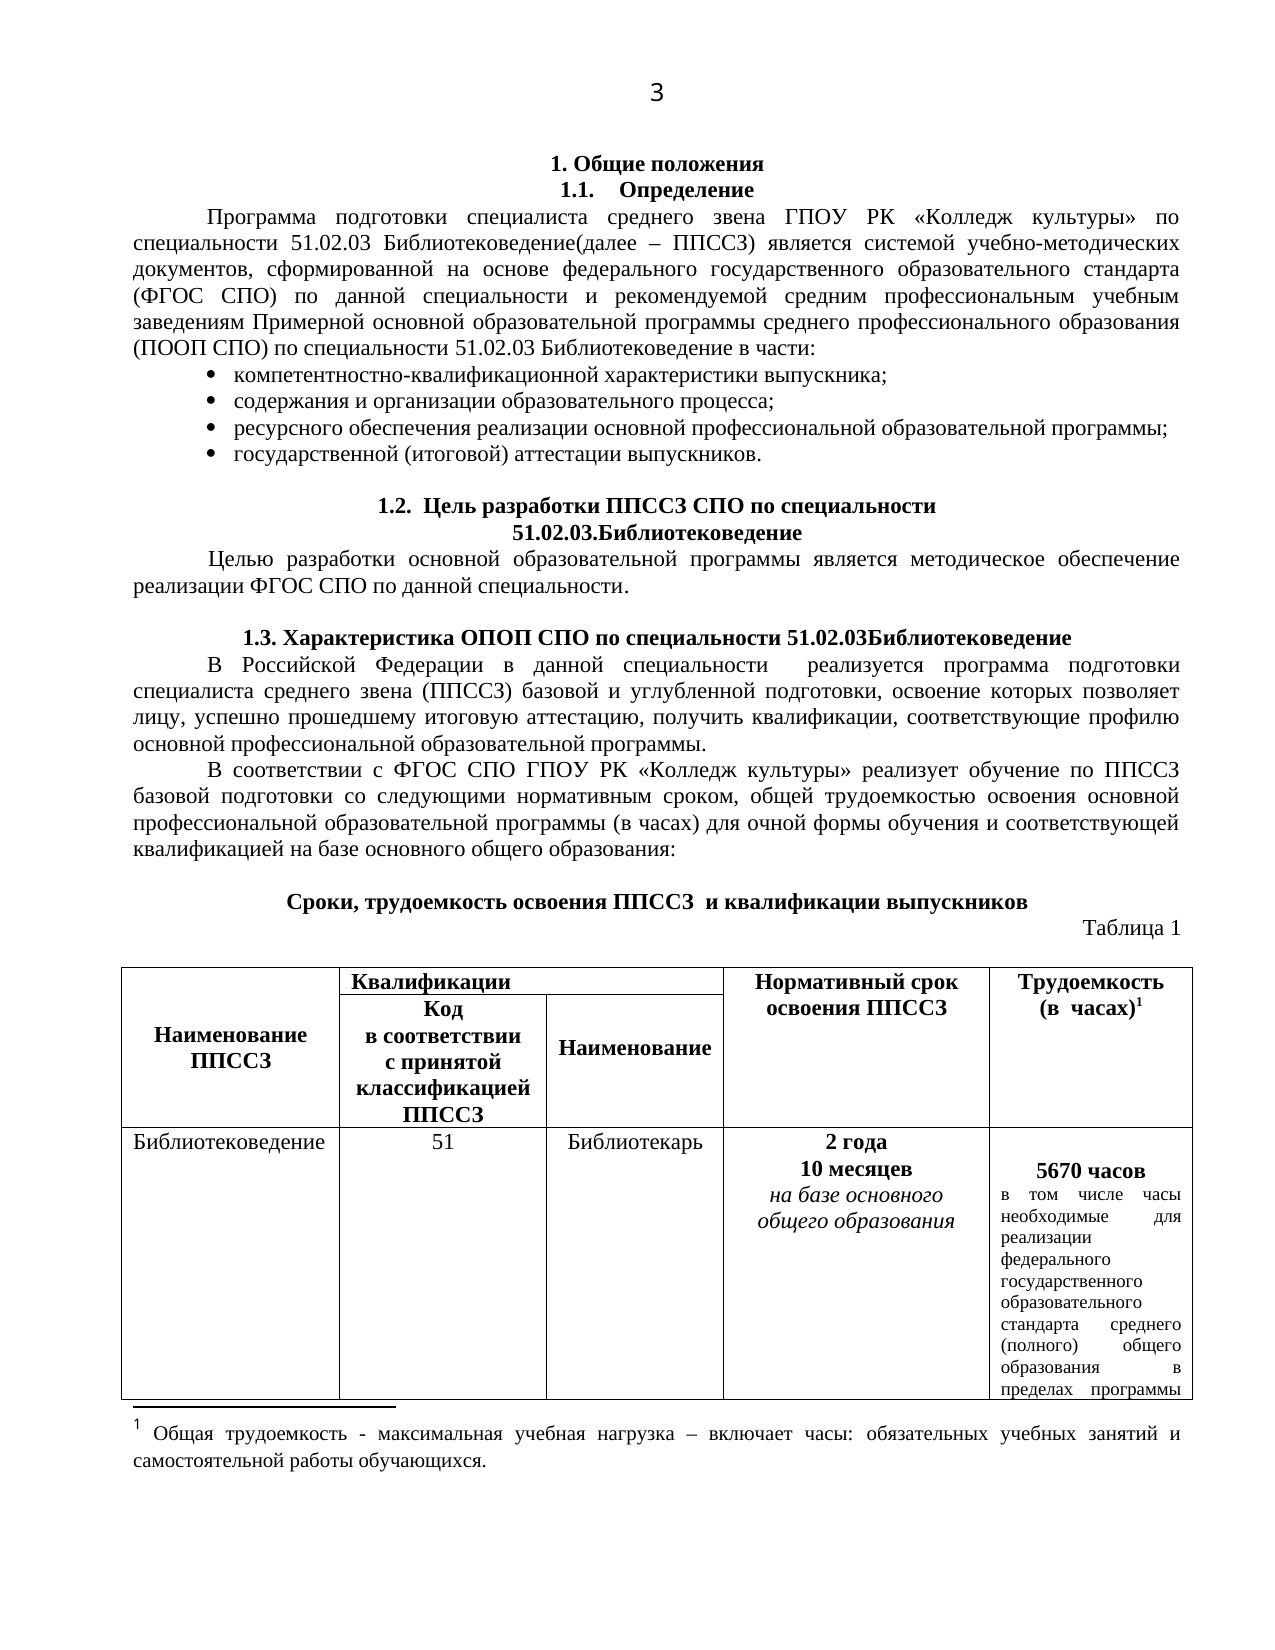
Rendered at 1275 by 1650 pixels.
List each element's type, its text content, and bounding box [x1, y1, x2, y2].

text 1.3. Характеристика ОПОП СПО по специальности 51.02.03Библиотековедение [133, 624, 1181, 651]
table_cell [990, 1128, 1192, 1399]
text Сроки, трудоемкость освоения ППССЗ и квалификации выпускников [133, 888, 1181, 914]
text В Российской Федерации в данной специальности реализуется программа подготовки специалиста среднего звена (ППССЗ) базовой и углубленной подготовки, освоение которых позволяет лицу, успешно прошедшему итоговую аттестацию, получить квалификации, соответствующие профилю основной профессиональной образовательной программы. [133, 651, 1181, 756]
table_header Квалификации [340, 968, 723, 994]
table_header Нормативный срок освоения ППССЗ [724, 968, 989, 1127]
text В соответствии с ФГОС СПО ГПОУ РК «Колледж культуры» реализует обучение по ППССЗ базовой подготовки со следующими нормативным сроком, общей трудоемкостью освоения основной профессиональной образовательной программы (в часах) для очной формы обучения и соответствующей квалификацией на базе основного общего образования: [133, 756, 1181, 862]
list государственной (итоговой) аттестации выпускников. [207, 440, 1181, 466]
text Программа подготовки специалиста среднего звена ГПОУ РК «Колледж культуры» по специальности 51.02.03 Библиотековедение(далее – ППССЗ) является системой учебно-методических документов, сформированной на основе федерального государственного образовательного стандарта (ФГОС СПО) по данной специальности и рекомендуемой средним профессиональным учебным заведениям Примерной основной образовательной программы среднего профессионального образования (ПООП СПО) по специальности 51.02.03 Библиотековедение в части: [133, 203, 1181, 361]
text 1.2. Цель разработки ППССЗ СПО по специальности [133, 493, 1181, 519]
table_cell Библиотековедение [122, 1128, 339, 1399]
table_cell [724, 1128, 989, 1399]
list ресурсного обеспечения реализации основной профессиональной образовательной программы; [207, 413, 1181, 440]
text Целью разработки основной образовательной программы является методическое обеспечение реализации ФГОС СПО по данной специальности. [133, 545, 1181, 598]
list содержания и организации образовательного процесса; [207, 387, 1181, 413]
table_cell 51 [340, 1128, 546, 1399]
table_header Наименование ППССЗ [122, 968, 339, 1127]
table_header Трудоемкость (в часах) [990, 968, 1192, 1127]
text Таблица 1 [133, 914, 1181, 941]
list компетентностно-квалификационной характеристики выпускника; [207, 361, 1181, 387]
list Определение [133, 176, 1181, 203]
table_cell Библиотекарь [547, 1128, 723, 1399]
text 1. Общие положения [133, 150, 1181, 176]
table_cell Код в соответствии с принятой классификацией ППССЗ [340, 995, 546, 1127]
text 51.02.03.Библиотековедение [133, 519, 1181, 545]
table_cell Наименование [547, 995, 723, 1127]
